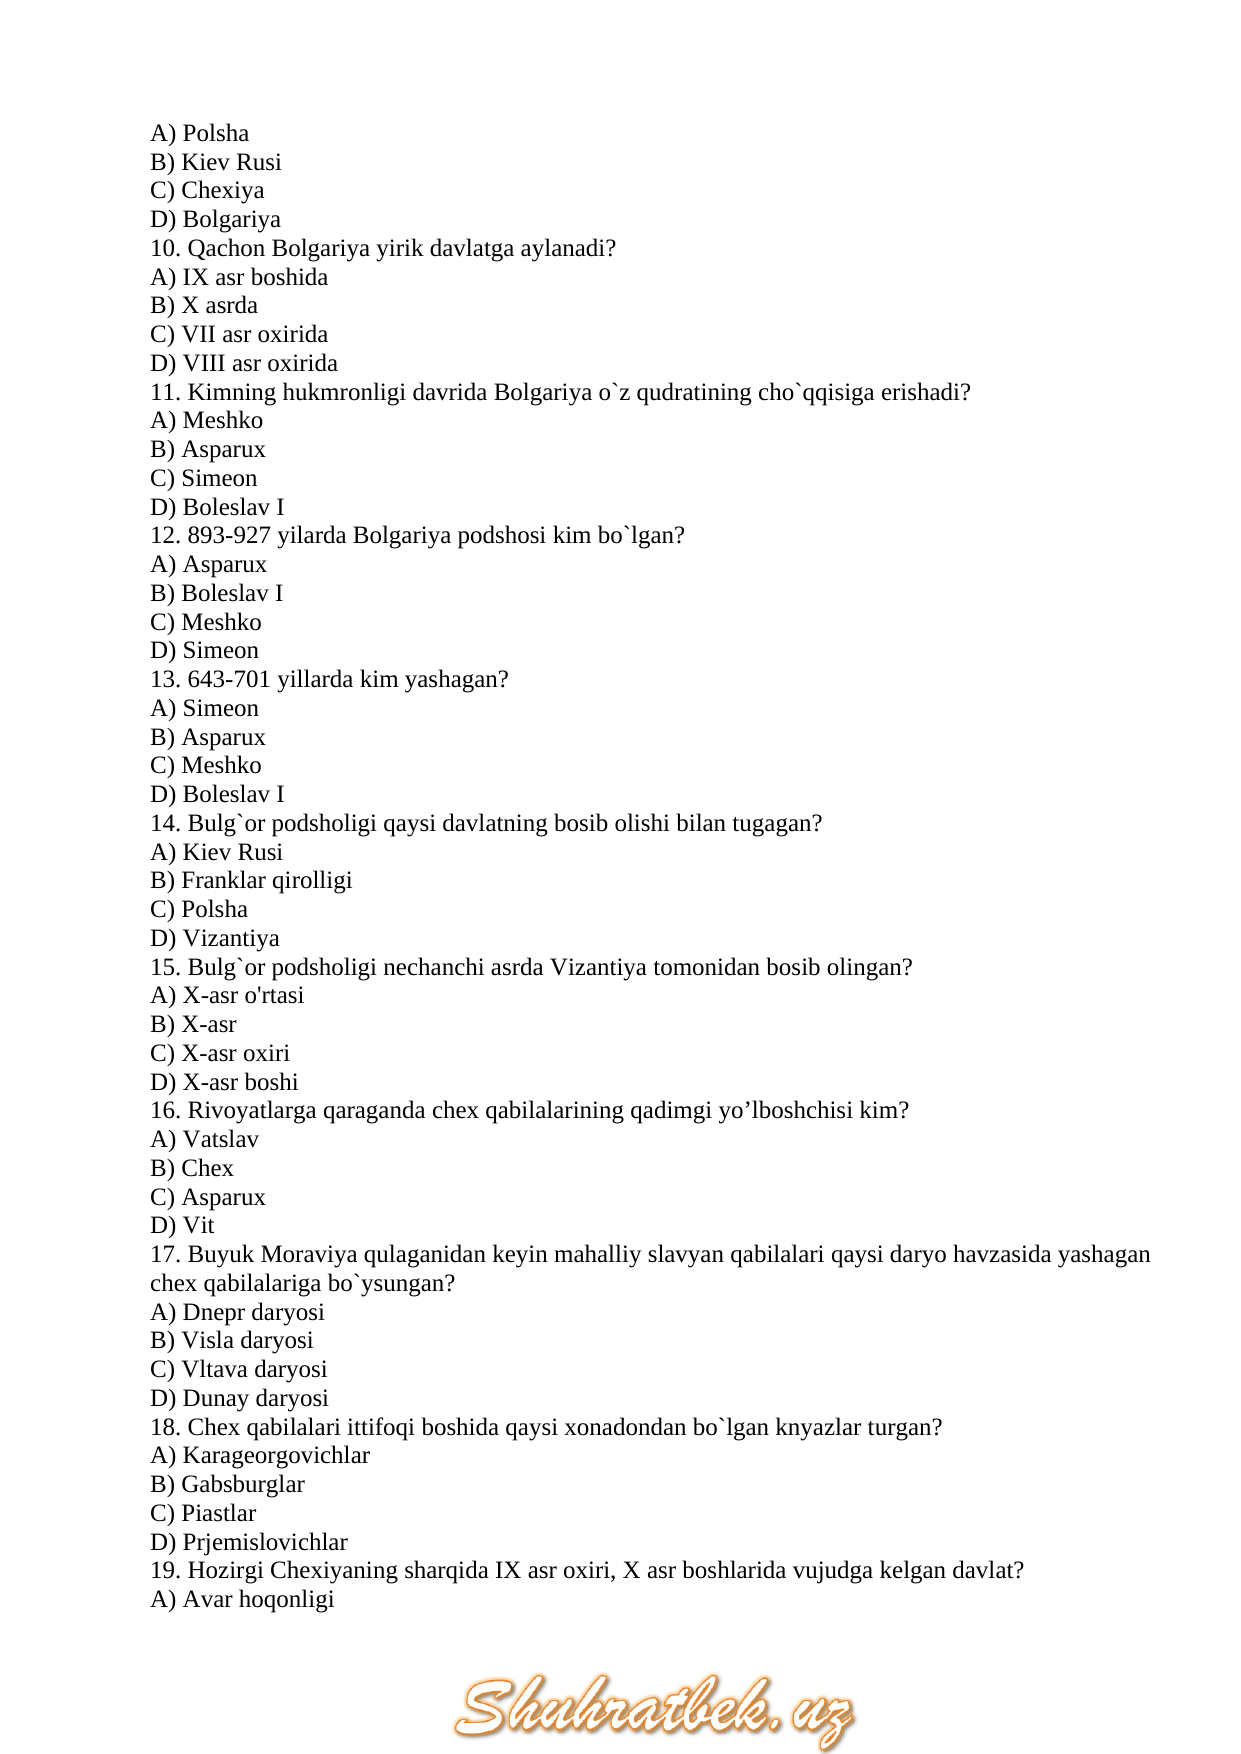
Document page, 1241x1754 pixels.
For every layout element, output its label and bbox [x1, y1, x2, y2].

text [150, 118, 1152, 1613]
picture [440, 1659, 869, 1754]
